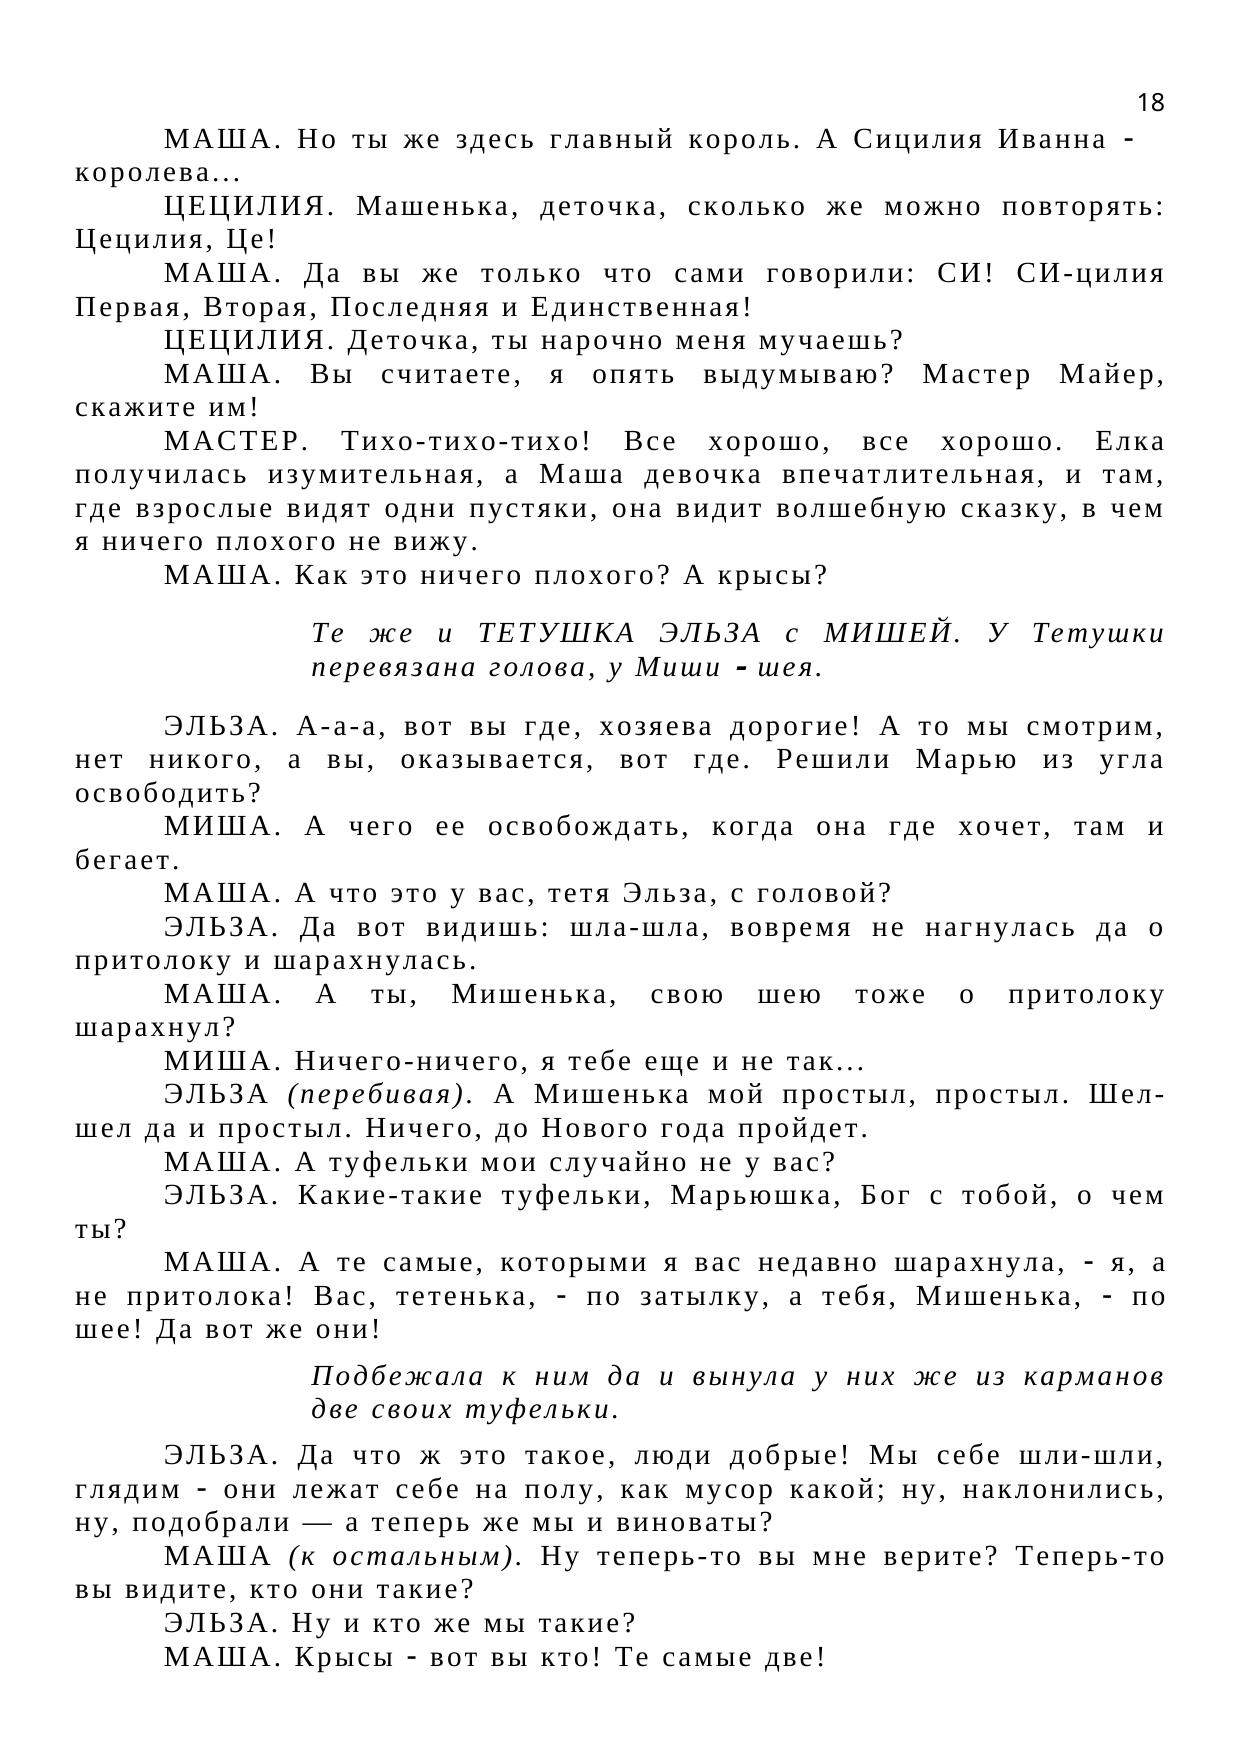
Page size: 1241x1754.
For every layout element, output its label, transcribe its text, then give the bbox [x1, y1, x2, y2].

text МАША. А те самые, которыми я вас недавно шарахнула, я, а не притолока! Вас, тетенька, по затылку, а тебя, Мишенька, по шее! Да вот же они! [75, 1244, 1165, 1345]
text Подбежала к ним да и вынула у них же из карманов две своих туфельки. [311, 1358, 1165, 1425]
text ЦЕЦИЛИЯ. Деточка, ты нарочно меня мучаешь? [75, 322, 1165, 356]
text МАША. А что это у вас, тетя Эльза, с головой? [75, 875, 1165, 909]
text МАСТЕР. Тихо-тихо-тихо! Все хорошо, все хорошо. Елка получилась изумительная, а Маша девочка впечатлительная, и там, где взрослые видят одни пустяки, она видит волшебную сказку, в чем я ничего плохого не вижу. [75, 423, 1165, 557]
text МАША. Да вы же только что сами говорили: СИ! СИ-цилия Первая, Вторая, Последняя и Единственная! [75, 255, 1165, 322]
text ЭЛЬЗА (перебивая). А Мишенька мой простыл, простыл. Шел-шел да и простыл. Ничего, до Нового года пройдет. [75, 1077, 1165, 1144]
text МАША (к остальным). Ну теперь-то вы мне верите? Теперь-то вы видите, кто они такие? [75, 1538, 1165, 1605]
text МАША. А туфельки мои случайно не у вас? [75, 1144, 1165, 1177]
text ЦЕЦИЛИЯ. Машенька, деточка, сколько же можно повторять: Цецилия, Це! [75, 188, 1165, 255]
text ЭЛЬЗА. Да вот видишь: шла-шла, вовремя не нагнулась да о притолоку и шарахнулась. [75, 909, 1165, 976]
text Те же и ТЕТУШКА ЭЛЬЗА с МИШЕЙ. У Тетушки перевязана голова, у Миши шея. [311, 616, 1165, 683]
text МАША. А ты, Мишенька, свою шею тоже о притолоку шарахнул? [75, 976, 1165, 1043]
text МАША. Как это ничего плохого? А крысы? [75, 557, 1165, 591]
text ЭЛЬЗА. Ну и кто же мы такие? [75, 1605, 1165, 1639]
text МАША. Вы считаете, я опять выдумываю? Мастер Майер, скажите им! [75, 356, 1165, 423]
text МАША. Но ты же здесь главный король. А Сицилия Иванна королева... [75, 121, 1165, 188]
text ЭЛЬЗА. Да что ж это такое, люди добрые! Мы себе шли-шли, глядим они лежат себе на полу, как мусор какой; ну, наклонились, ну, подобрали — а теперь же мы и виноваты? [75, 1437, 1165, 1538]
text МИША. А чего ее освобождать, когда она где хочет, там и бегает. [75, 808, 1165, 875]
text ЭЛЬЗА. Какие-такие туфельки, Марьюшка, Бог с тобой, о чем ты? [75, 1177, 1165, 1244]
text МИША. Ничего-ничего, я тебе еще и не так... [75, 1043, 1165, 1077]
text МАША. Крысы вот вы кто! Те самые две! [75, 1639, 1165, 1672]
text ЭЛЬЗА. А-а-а, вот вы где, хозяева дорогие! А то мы смотрим, нет никого, а вы, оказывается, вот где. Решили Марью из угла освободить? [75, 708, 1165, 808]
